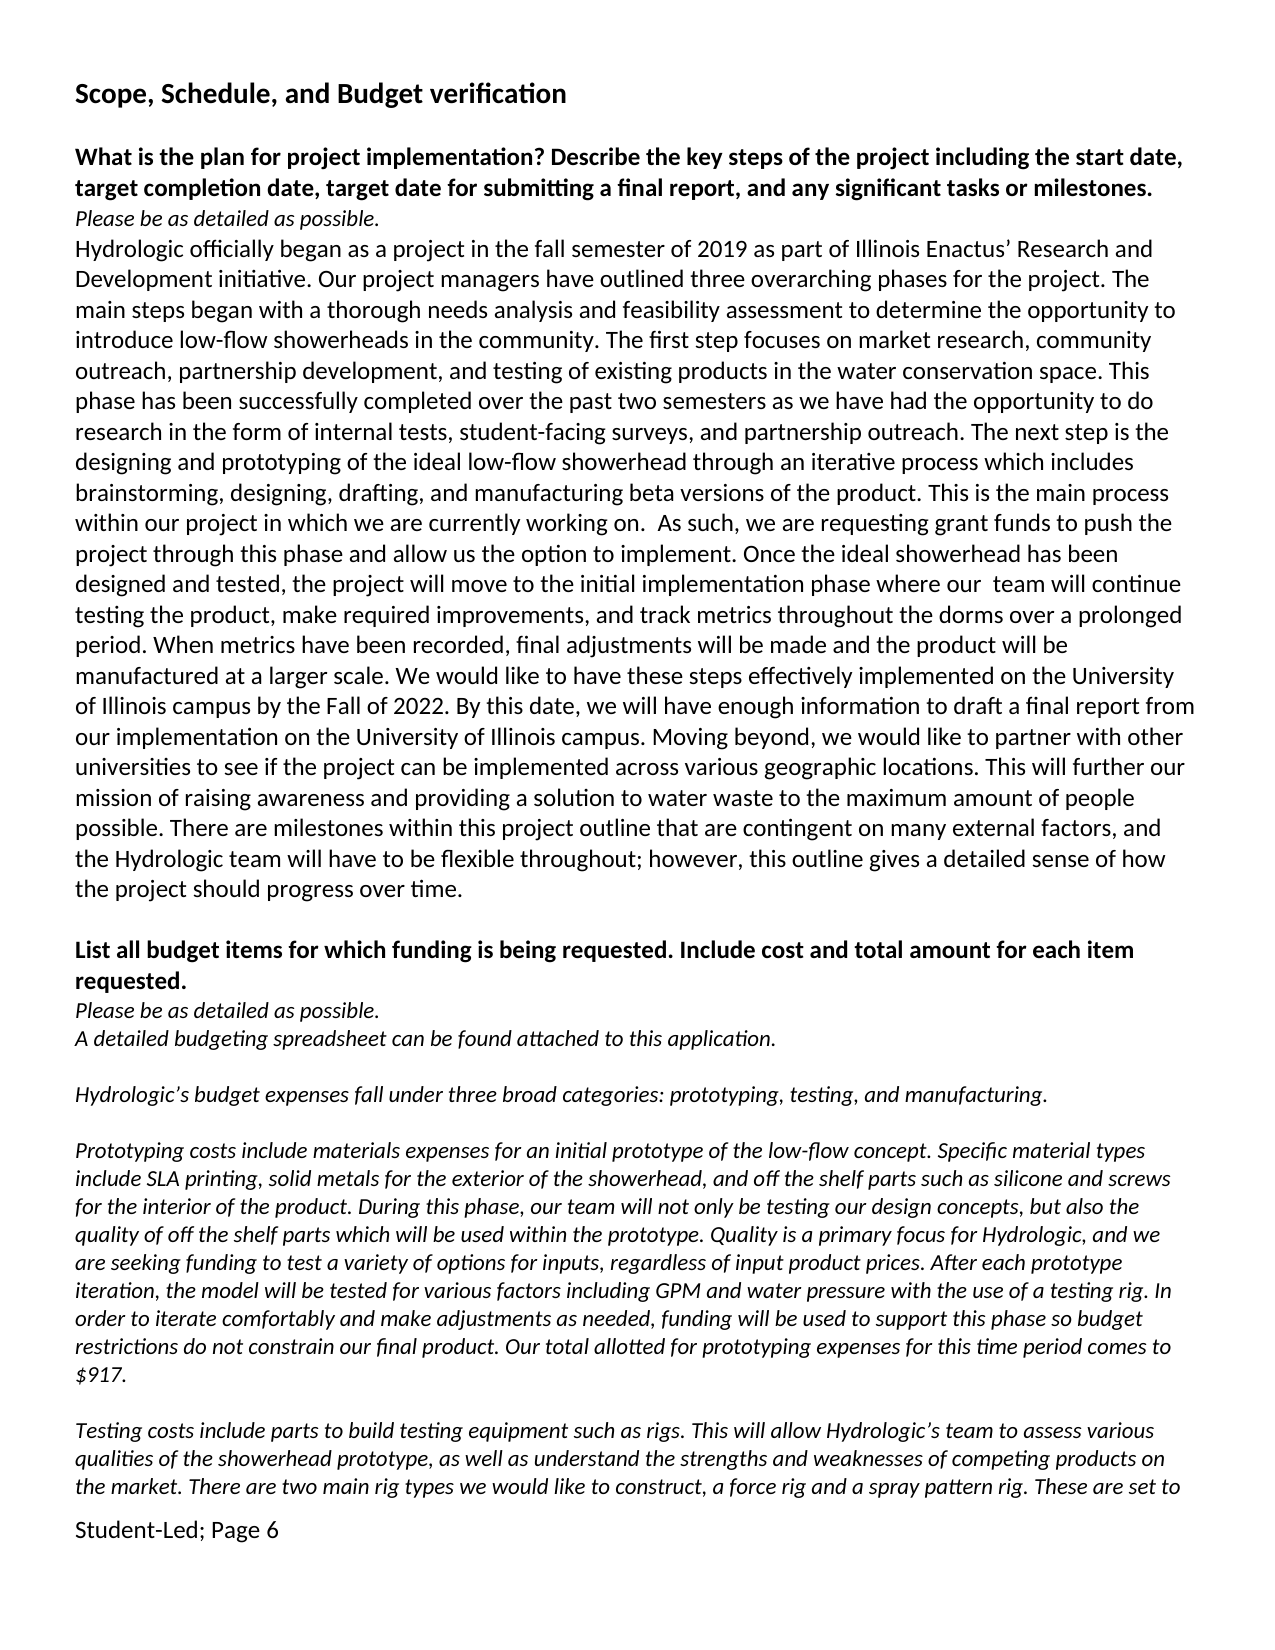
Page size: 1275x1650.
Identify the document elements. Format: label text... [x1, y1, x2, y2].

text Hydrologic officially began as a project in the fall semester of 2019 as part of Illinois Enactus’ Research and Development initiative. Our project managers have outlined three overarching phases for the project. The main steps began with a thorough needs analysis and feasibility assessment to determine the opportunity to introduce low-flow showerheads in the community. The first step focuses on market research, community outreach, partnership development, and testing of existing products in the water conservation space. This phase has been successfully completed over the past two semesters as we have had the opportunity to do research in the form of internal tests, student-facing surveys, and partnership outreach. The next step is the designing and prototyping of the ideal low-flow showerhead through an iterative process which includes brainstorming, designing, drafting, and manufacturing beta versions of the product. This is the main process within our project in which we are currently working on. As such, we are requesting grant funds to push the project through this phase and allow us the option to implement. Once the ideal showerhead has been designed and tested, the project will move to the initial implementation phase where our team will continue testing the product, make required improvements, and track metrics throughout the dorms over a prolonged period. When metrics have been recorded, final adjustments will be made and the product will be manufactured at a larger scale. We would like to have these steps effectively implemented on the University of Illinois campus by the Fall of 2022. By this date, we will have enough information to draft a final report from our implementation on the University of Illinois campus. Moving beyond, we would like to partner with other universities to see if the project can be implemented across various geographic locations. This will further our mission of raising awareness and providing a solution to water waste to the maximum amount of people possible. There are milestones within this project outline that are contingent on many external factors, and the Hydrologic team will have to be flexible throughout; however, this outline gives a detailed sense of how the project should progress over time. [75, 233, 1200, 904]
text Hydrologic’s budget expenses fall under three broad categories: prototyping, testing, and manufacturing. [75, 1080, 1200, 1108]
text Please be as detailed as possible. [75, 996, 1200, 1024]
text What is the plan for project implementation? Describe the key steps of the project including the start date, target completion date, target date for submitting a final report, and any significant tasks or milestones. Please be as detailed as possible. [75, 141, 1200, 233]
text A detailed budgeting spreadsheet can be found attached to this application. [75, 1024, 1200, 1052]
text List all budget items for which funding is being requested. Include cost and total amount for each item requested. [75, 935, 1200, 996]
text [75, 1416, 1200, 1500]
text Scope, Schedule, and Budget verification [75, 75, 1200, 111]
text Prototyping costs include materials expenses for an initial prototype of the low-flow concept. Specific material types include SLA printing, solid metals for the exterior of the showerhead, and off the shelf parts such as silicone and screws for the interior of the product. During this phase, our team will not only be testing our design concepts, but also the quality of off the shelf parts which will be used within the prototype. Quality is a primary focus for Hydrologic, and we are seeking funding to test a variety of options for inputs, regardless of input product prices. After each prototype iteration, the model will be tested for various factors including GPM and water pressure with the use of a testing rig. In order to iterate comfortably and make adjustments as needed, funding will be used to support this phase so budget restrictions do not constrain our final product. Our total allotted for prototyping expenses for this time period comes to $917. [75, 1136, 1200, 1388]
